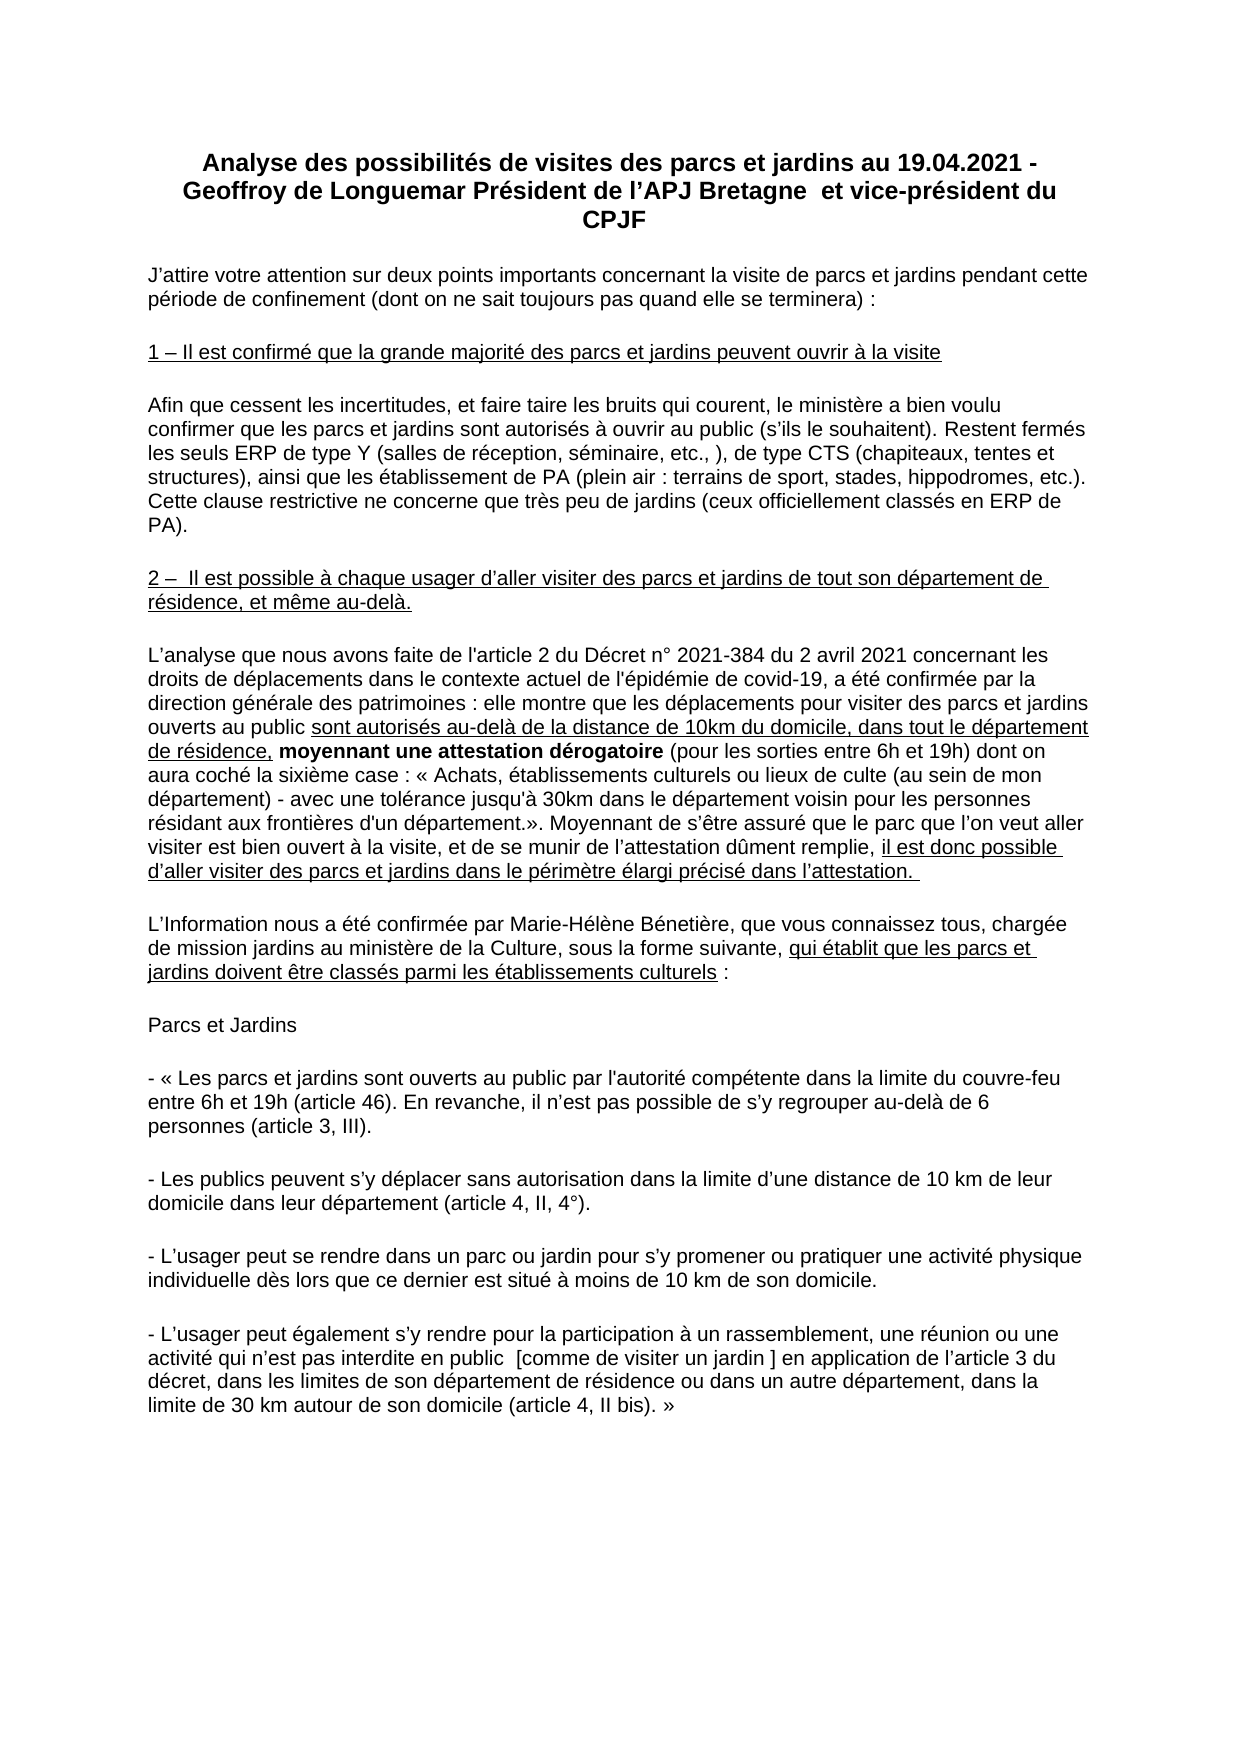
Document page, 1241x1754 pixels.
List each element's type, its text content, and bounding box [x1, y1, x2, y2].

text Afin que cessent les incertitudes, et faire taire les bruits qui courent, le ministère a bien voulu confirmer que les parcs et jardins sont autorisés à ouvrir au public (s’ils le souhaitent). Restent fermés les seuls ERP de type Y (salles de réception, séminaire, etc., ), de type CTS (chapiteaux, tentes et structures), ainsi que les établissement de PA (plein air : terrains de sport, stades, hippodromes, etc.). Cette clause restrictive ne concerne que très peu de jardins (ceux officiellement classés en ERP de PA). [148, 393, 1093, 537]
text - « Les parcs et jardins sont ouverts au public par l'autorité compétente dans la limite du couvre-feu entre 6h et 19h (article 46). En revanche, il n’est pas possible de s’y regrouper au-delà de 6 personnes (article 3, III). [148, 1066, 1093, 1138]
text Analyse des possibilités de visites des parcs et jardins au 19.04.2021 - Geoffroy de Longuemar Président de l’APJ Bretagne et vice-président du CPJF [148, 148, 1093, 234]
text - Les publics peuvent s’y déplacer sans autorisation dans la limite d’une distance de 10 km de leur domicile dans leur département (article 4, II, 4°). [148, 1167, 1093, 1215]
text - L’usager peut également s’y rendre pour la participation à un rassemblement, une réunion ou une activité qui n’est pas interdite en public [comme de visiter un jardin ] en application de l’article 3 du décret, dans les limites de son département de résidence ou dans un autre département, dans la limite de 30 km autour de son domicile (article 4, II bis). » [148, 1321, 1093, 1417]
text L’analyse que nous avons faite de l'article 2 du Décret n° 2021-384 du 2 avril 2021 concernant les droits de déplacements dans le contexte actuel de l'épidémie de covid-19, a été confirmée par la direction générale des patrimoines : elle montre que les déplacements pour visiter des parcs et jardins ouverts au public sont autorisés au-delà de la distance de 10km du domicile, dans tout le département de résidence, moyennant une attestation dérogatoire (pour les sorties entre 6h et 19h) dont on aura coché la sixième case : « Achats, établissements culturels ou lieux de culte (au sein de mon département) - avec une tolérance jusqu'à 30km dans le département voisin pour les personnes résidant aux frontières d'un département.». Moyennant de s’être assuré que le parc que l’on veut aller visiter est bien ouvert à la visite, et de se munir de l’attestation dûment remplie, il est donc possible d’aller visiter des parcs et jardins dans le périmètre élargi précisé dans l’attestation. [148, 643, 1093, 883]
text J’attire votre attention sur deux points importants concernant la visite de parcs et jardins pendant cette période de confinement (dont on ne sait toujours pas quand elle se terminera) : [148, 263, 1093, 311]
text Parcs et Jardins [148, 1013, 1093, 1037]
text 2 – Il est possible à chaque usager d’aller visiter des parcs et jardins de tout son département de résidence, et même au-delà. [148, 566, 1093, 614]
text L’Information nous a été confirmée par Marie-Hélène Bénetière, que vous connaissez tous, chargée de mission jardins au ministère de la Culture, sous la forme suivante, qui établit que les parcs et jardins doivent être classés parmi les établissements culturels : [148, 912, 1093, 984]
text 1 – Il est confirmé que la grande majorité des parcs et jardins peuvent ouvrir à la visite [148, 340, 1093, 364]
text - L’usager peut se rendre dans un parc ou jardin pour s’y promener ou pratiquer une activité physique individuelle dès lors que ce dernier est situé à moins de 10 km de son domicile. [148, 1244, 1093, 1292]
